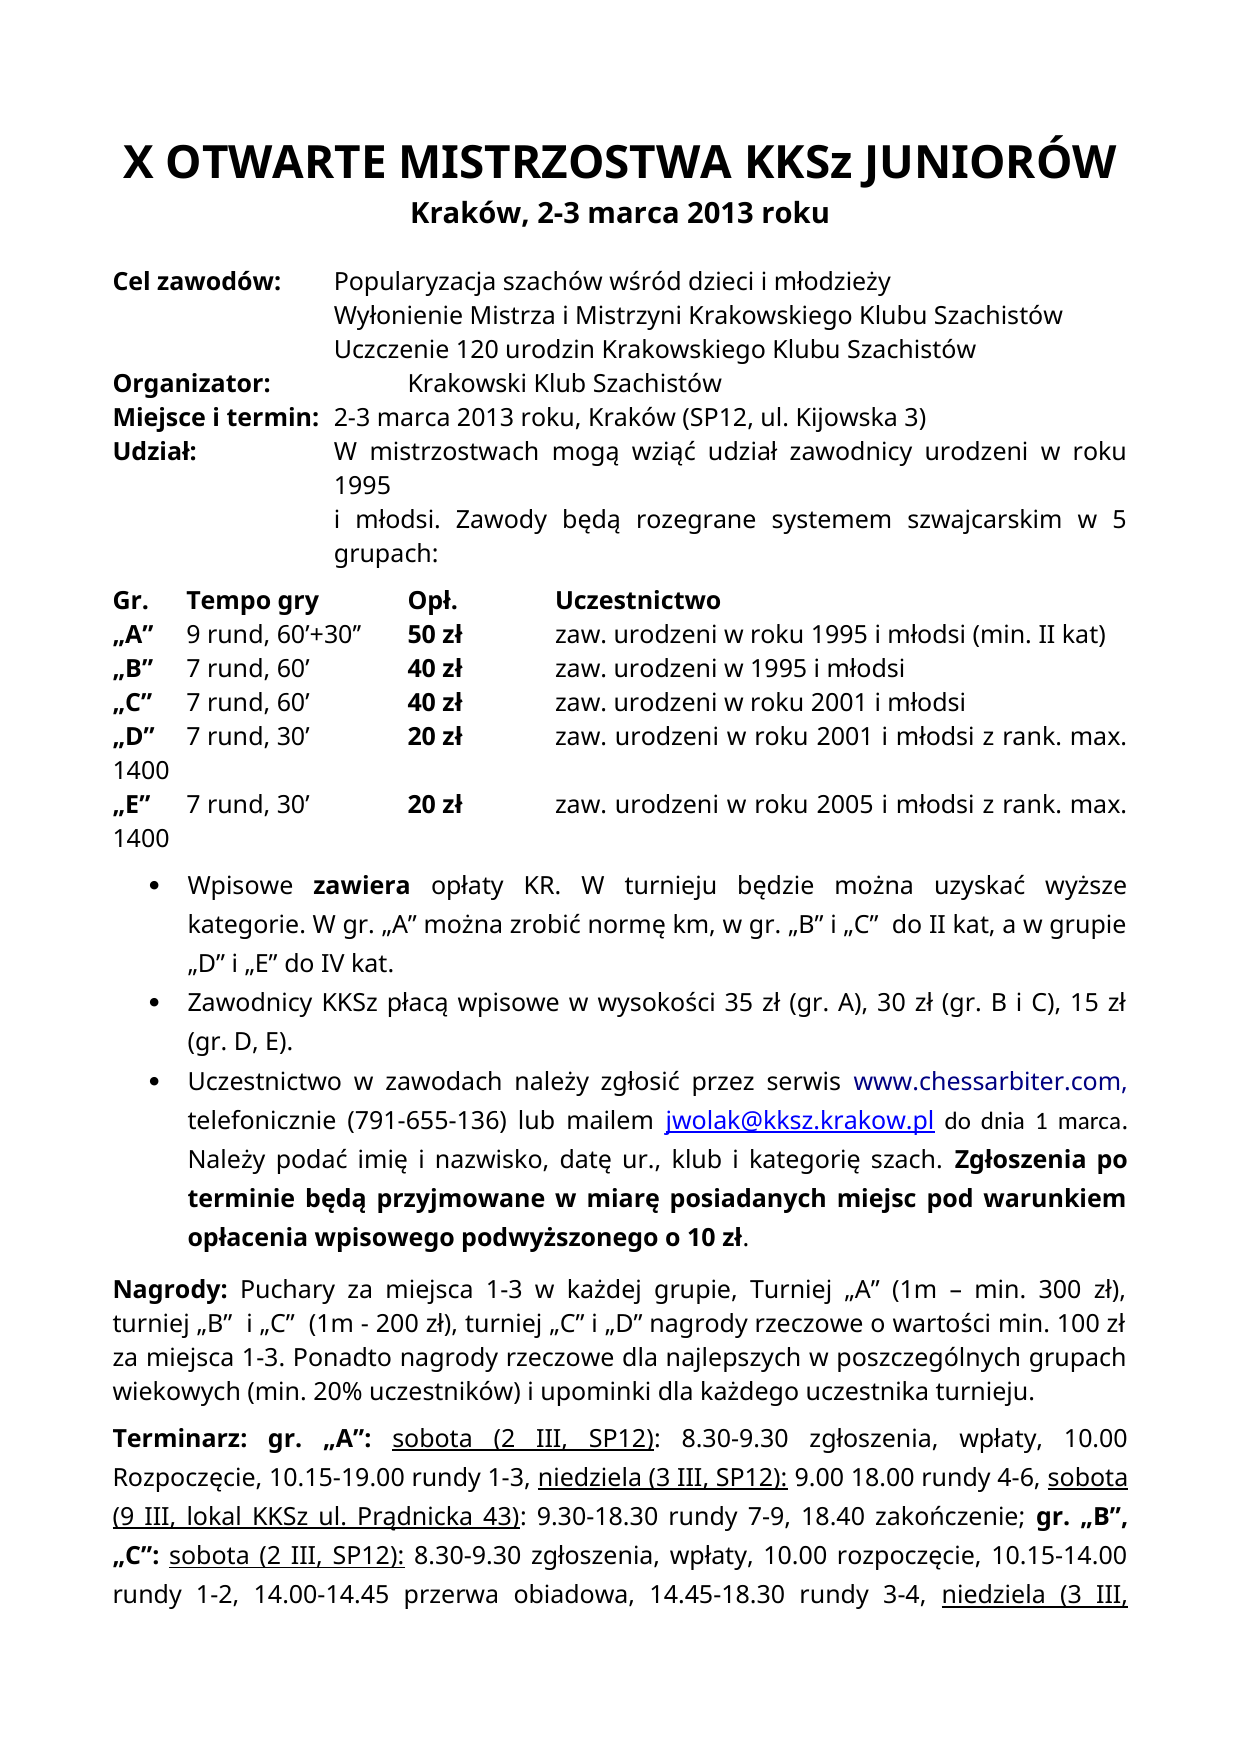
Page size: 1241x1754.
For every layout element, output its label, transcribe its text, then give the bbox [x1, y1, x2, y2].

list Wpisowe zawiera opłaty KR. W turnieju będzie można uzyskać wyższe kategorie. W gr. „A” można zrobić normę km, w gr. „B” i „C” do II kat, a w grupie „D” i „E” do IV kat. [150, 867, 1128, 980]
text „A” 9 rund, 60’+30’’ 50 zł zaw. urodzeni w roku 1995 i młodsi (min. II kat) [112, 616, 1128, 650]
text X OTWARTE MISTRZOSTWA KKSz JUNIORÓW [112, 130, 1128, 192]
text „C” 7 rund, 60’ 40 zł zaw. urodzeni w roku 2001 i młodsi [112, 684, 1128, 718]
text Wyłonienie Mistrza i Mistrzyni Krakowskiego Klubu Szachistów [260, 297, 1128, 331]
list Uczestnictwo w zawodach należy zgłosić przez serwis www.chessarbiter.com, telefonicznie (791-655-136) lub mailem jwolak@kksz.krakow.pl do dnia 1 marca. Należy podać imię i nazwisko, datę ur., klub i kategorię szach. Zgłoszenia po terminie będą przyjmowane w miarę posiadanych miejsc pod warunkiem opłacenia wpisowego podwyższonego o 10 zł. [150, 1063, 1128, 1254]
text Miejsce i termin: 2-3 marca 2013 roku, Kraków (SP12, ul. Kijowska 3) [112, 399, 1128, 433]
text Uczczenie 120 urodzin Krakowskiego Klubu Szachistów [260, 331, 1128, 365]
text „D” 7 rund, 30’ 20 zł zaw. urodzeni w roku 2001 i młodsi z rank. max. 1400 [112, 718, 1128, 787]
text „B” 7 rund, 60’ 40 zł zaw. urodzeni w 1995 i młodsi [112, 650, 1128, 684]
list Zawodnicy KKSz płacą wpisowe w wysokości 35 zł (gr. A), 30 zł (gr. B i C), 15 zł (gr. D, E). [150, 985, 1128, 1058]
text Nagrody: Puchary za miejsca 1-3 w każdej grupie, Turniej „A” (1m – min. 300 zł), turniej „B” i „C” (1m - 200 zł), turniej „C” i „D” nagrody rzeczowe o wartości min. 100 zł za miejsca 1-3. Ponadto nagrody rzeczowe dla najlepszych w poszczególnych grupach wiekowych (min. 20% uczestników) i upominki dla każdego uczestnika turnieju. [112, 1271, 1128, 1408]
text Udział: W mistrzostwach mogą wziąć udział zawodnicy urodzeni w roku 1995 i młodsi. Zawody będą rozegrane systemem szwajcarskim w 5 grupach: [112, 433, 1128, 570]
text „E” 7 rund, 30’ 20 zł zaw. urodzeni w roku 2005 i młodsi z rank. max. 1400 [112, 787, 1128, 855]
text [112, 1420, 1128, 1611]
text Cel zawodów: Popularyzacja szachów wśród dzieci i młodzieży [112, 263, 1128, 297]
text Organizator: Krakowski Klub Szachistów [112, 365, 1128, 399]
text Gr. Tempo gry Opł. Uczestnictwo [112, 582, 1128, 616]
text Kraków, 2-3 marca 2013 roku [112, 192, 1128, 232]
